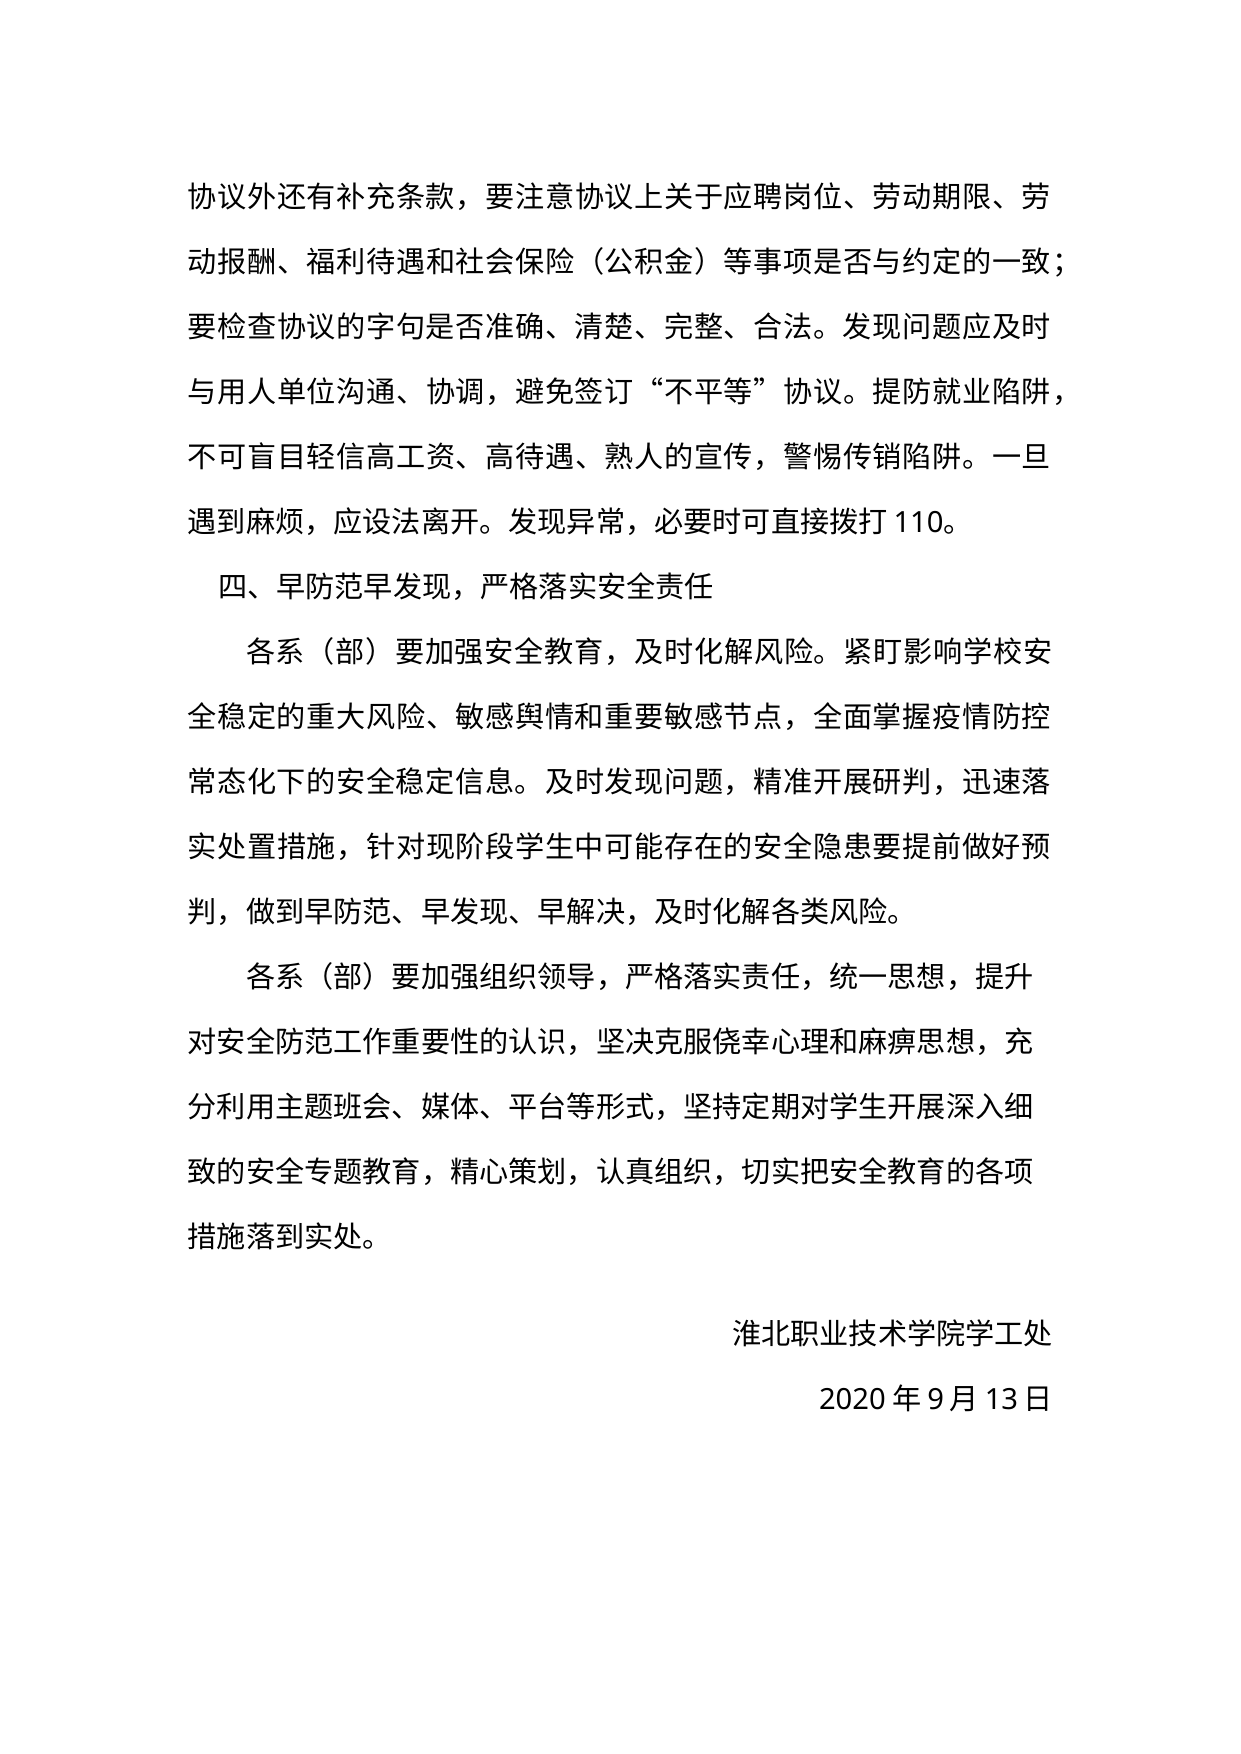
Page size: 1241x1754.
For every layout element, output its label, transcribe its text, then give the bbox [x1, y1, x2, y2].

text 四、早防范早发现，严格落实安全责任 [187, 552, 1053, 617]
text 2020年9月13日 [187, 1364, 1053, 1429]
text 各系（部）要加强组织领导，严格落实责任，统一思想，提升对安全防范工作重要性的认识，坚决克服侥幸心理和麻痹思想，充分利用主题班会、媒体、平台等形式，坚持定期对学生开展深入细致的安全专题教育，精心策划，认真组织，切实把安全教育的各项措施落到实处。 [187, 942, 1053, 1267]
text 各系（部）要加强安全教育，及时化解风险。紧盯影响学校安全稳定的重大风险、敏感舆情和重要敏感节点，全面掌握疫情防控常态化下的安全稳定信息。及时发现问题，精准开展研判，迅速落实处置措施，针对现阶段学生中可能存在的安全隐患要提前做好预判，做到早防范、早发现、早解决，及时化解各类风险。 [187, 617, 1053, 942]
text 淮北职业技术学院学工处 [187, 1299, 1053, 1364]
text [187, 162, 1053, 552]
